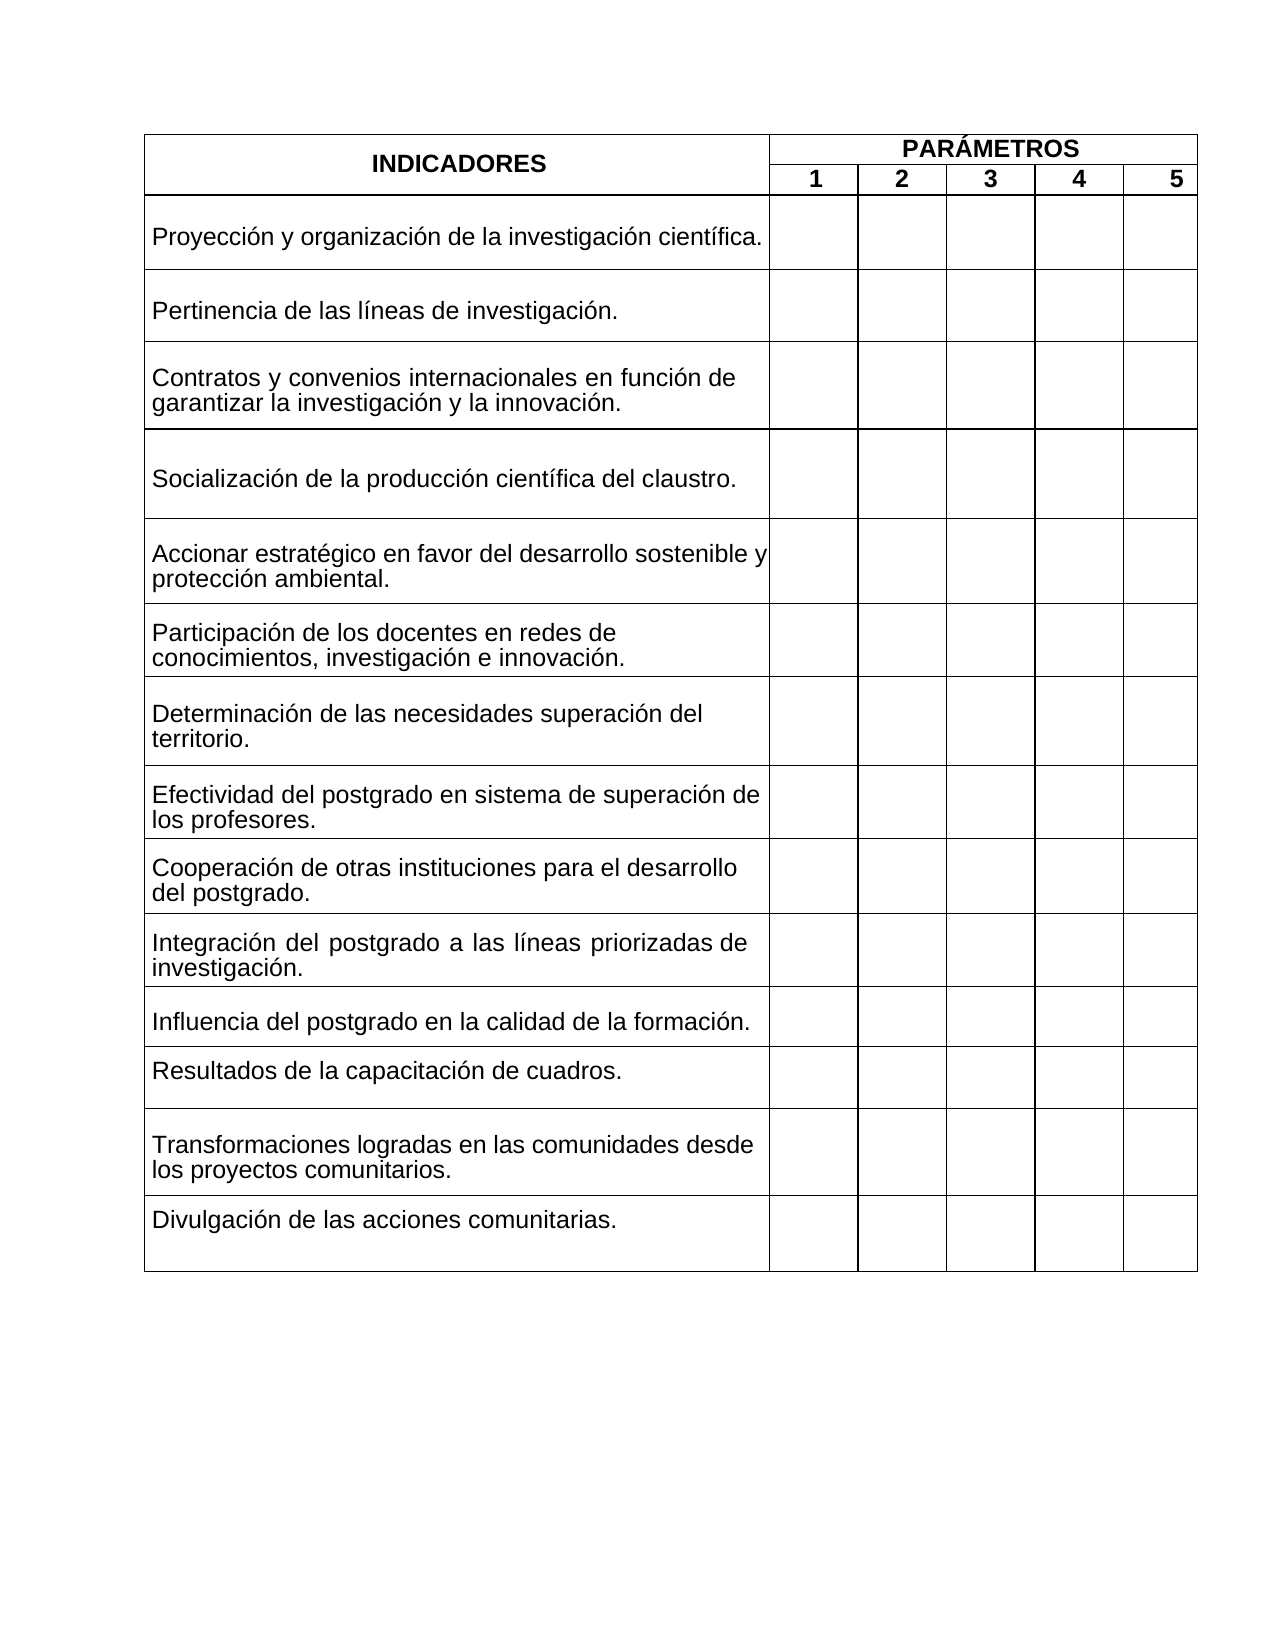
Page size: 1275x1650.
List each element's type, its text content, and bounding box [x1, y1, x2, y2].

table_cell 4 [1036, 165, 1123, 194]
table_cell [770, 1196, 857, 1271]
table_header INDICADORES [145, 135, 769, 194]
table_cell [947, 914, 1034, 986]
table_cell [770, 766, 857, 837]
table_cell [947, 766, 1034, 837]
table_cell [947, 430, 1034, 518]
table_cell [1036, 914, 1123, 986]
table_header PARÁMETROS [770, 135, 1197, 164]
table_cell Contratos y convenios internacionales en función de garantizar la investigación y la innovación. [145, 342, 769, 428]
table_cell [1036, 987, 1123, 1046]
table_cell [859, 987, 946, 1046]
table_cell [859, 839, 946, 912]
table_cell 3 [947, 165, 1034, 194]
table_cell Transformaciones logradas en las comunidades desde los proyectos comunitarios. [145, 1109, 769, 1195]
table_cell [770, 196, 857, 268]
table_cell [1124, 519, 1197, 603]
table_cell 2 [859, 165, 946, 194]
table_cell [770, 1047, 857, 1107]
table_cell [1124, 766, 1197, 837]
table_cell Integración del postgrado a las líneas priorizadas de investigación. [145, 914, 769, 986]
table_cell [1124, 342, 1197, 428]
table_cell [947, 677, 1034, 765]
table_cell [1124, 430, 1197, 518]
table_cell Proyección y organización de la investigación científica. [145, 196, 769, 268]
table_cell 5 [1124, 165, 1197, 194]
table_cell Determinación de las necesidades superación del territorio. [145, 677, 769, 765]
table_cell [859, 1047, 946, 1107]
table_cell [1124, 1109, 1197, 1195]
table_cell [859, 430, 946, 518]
table_cell [859, 1109, 946, 1195]
table_cell Resultados de la capacitación de cuadros. [145, 1047, 769, 1107]
table_cell Influencia del postgrado en la calidad de la formación. [145, 987, 769, 1046]
table_cell [859, 519, 946, 603]
table_cell [1124, 196, 1197, 268]
table_cell Participación de los docentes en redes de conocimientos, investigación e innovación. [145, 604, 769, 676]
table_cell [770, 914, 857, 986]
table_cell [1124, 839, 1197, 912]
table_cell [1036, 519, 1123, 603]
table_cell [947, 1109, 1034, 1195]
table_cell [1036, 839, 1123, 912]
table_cell Accionar estratégico en favor del desarrollo sostenible y protección ambiental. [145, 519, 769, 603]
table_cell [770, 430, 857, 518]
table_cell [770, 270, 857, 341]
table_cell [1036, 342, 1123, 428]
table_cell [859, 342, 946, 428]
table_cell [1036, 1109, 1123, 1195]
table_cell [1036, 677, 1123, 765]
table_cell Socialización de la producción científica del claustro. [145, 430, 769, 518]
table_cell Efectividad del postgrado en sistema de superación de los profesores. [145, 766, 769, 837]
table_cell [1036, 430, 1123, 518]
table_cell [1036, 766, 1123, 837]
table_cell [947, 342, 1034, 428]
table_cell [947, 987, 1034, 1046]
table_cell [1124, 914, 1197, 986]
table_cell Cooperación de otras instituciones para el desarrollo del postgrado. [145, 839, 769, 912]
table_cell [859, 196, 946, 268]
table_cell [1124, 604, 1197, 676]
table_cell [1124, 1047, 1197, 1107]
table_cell [1124, 987, 1197, 1046]
table_cell [859, 677, 946, 765]
table_cell [770, 987, 857, 1046]
table_cell [947, 519, 1034, 603]
table_cell 1 [770, 165, 857, 194]
table_cell Pertinencia de las líneas de investigación. [145, 270, 769, 341]
table_cell [859, 604, 946, 676]
table_cell [1036, 604, 1123, 676]
table_cell [947, 1047, 1034, 1107]
table_cell [1124, 1196, 1197, 1271]
table_cell [859, 1196, 946, 1271]
table_cell [770, 1109, 857, 1195]
table_cell [1036, 1196, 1123, 1271]
table_cell [859, 270, 946, 341]
table_cell [947, 604, 1034, 676]
table_cell [770, 604, 857, 676]
table_cell [859, 914, 946, 986]
table_cell [947, 839, 1034, 912]
table_cell [770, 677, 857, 765]
table_cell Divulgación de las acciones comunitarias. [145, 1196, 769, 1271]
table_cell [947, 196, 1034, 268]
table_cell [770, 519, 857, 603]
table_cell [770, 342, 857, 428]
table_cell [1036, 196, 1123, 268]
table_cell [859, 766, 946, 837]
table_cell [947, 1196, 1034, 1271]
table_cell [770, 839, 857, 912]
table_cell [1036, 270, 1123, 341]
table_cell [1036, 1047, 1123, 1107]
table_cell [1124, 677, 1197, 765]
table_cell [1124, 270, 1197, 341]
table_cell [947, 270, 1034, 341]
